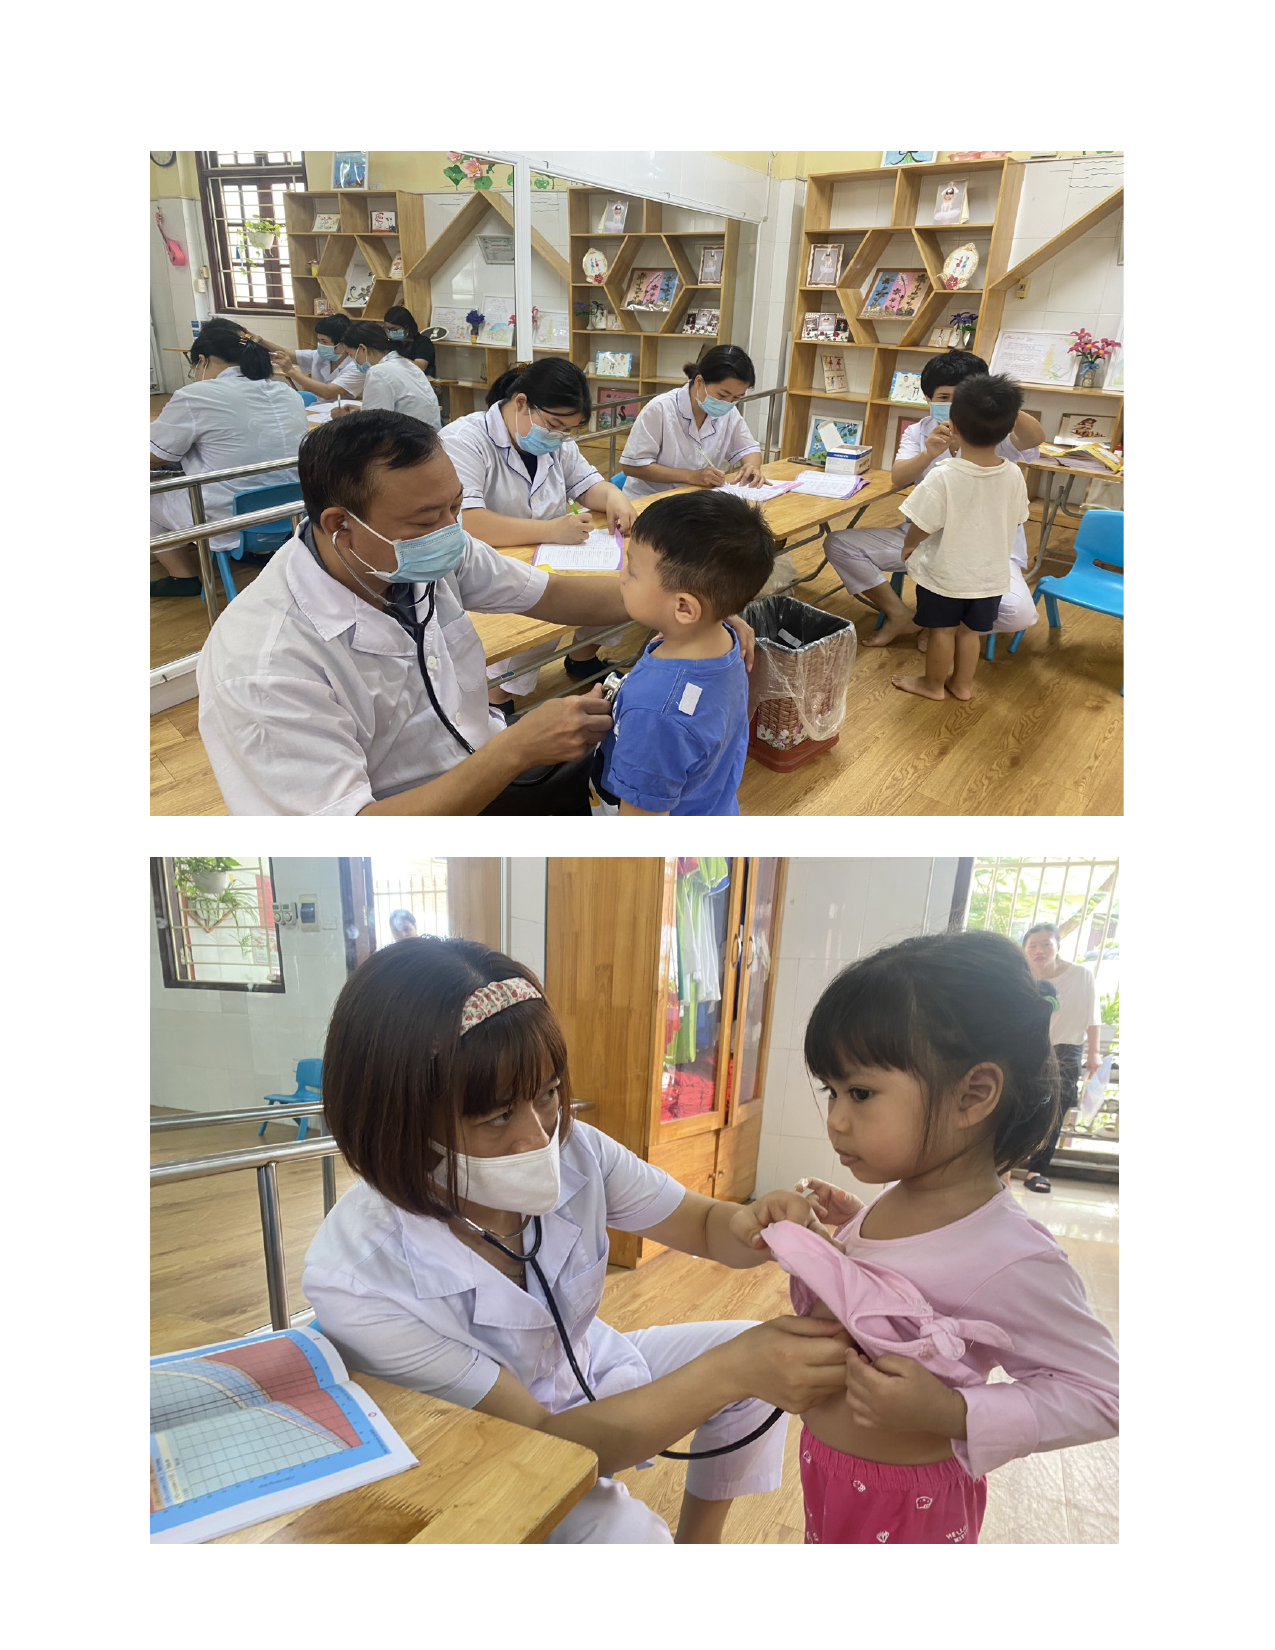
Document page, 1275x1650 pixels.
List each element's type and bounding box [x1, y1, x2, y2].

picture [150, 151, 1124, 816]
picture [150, 857, 1119, 1544]
